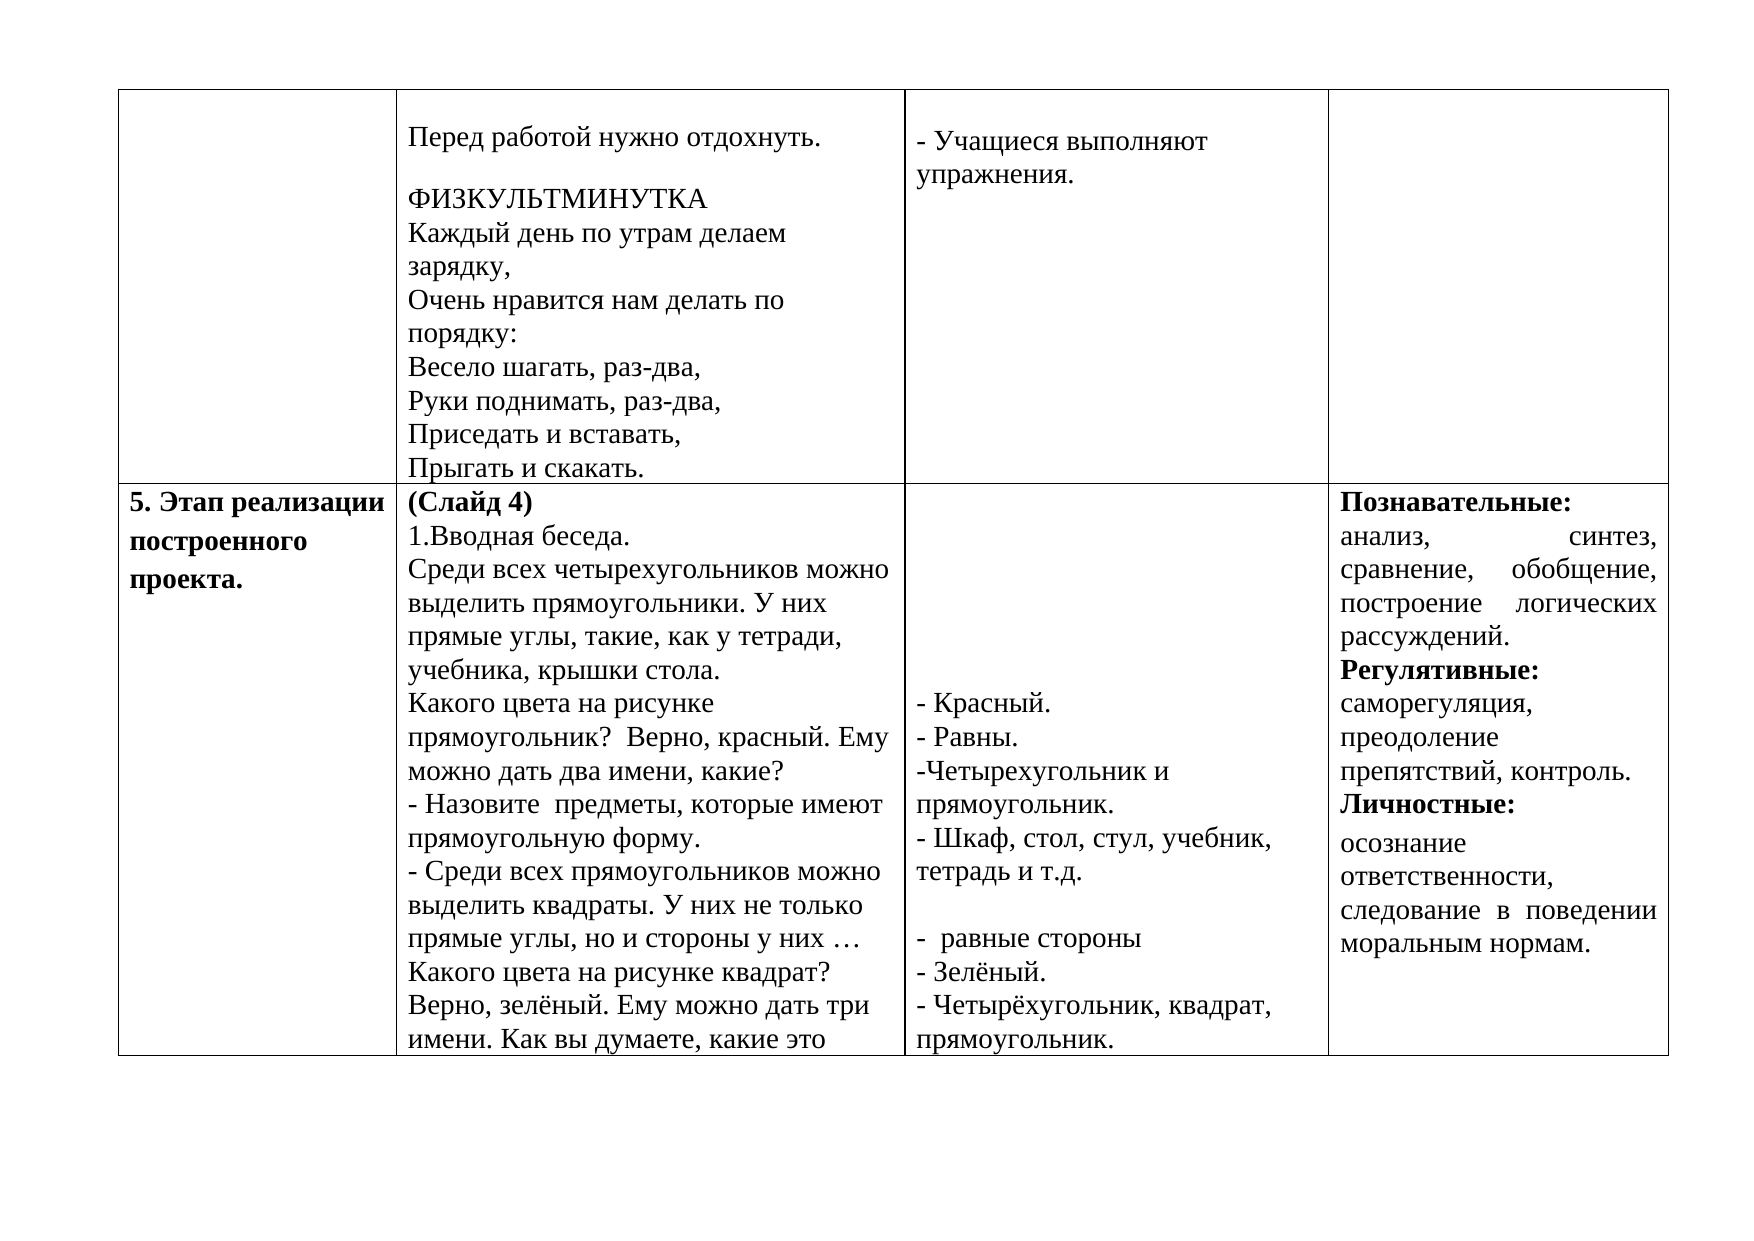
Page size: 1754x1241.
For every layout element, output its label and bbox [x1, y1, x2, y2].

table_cell [1329, 484, 1668, 1054]
table_cell [906, 484, 1328, 1054]
table_cell [397, 484, 904, 1054]
table_cell [1329, 90, 1668, 483]
table_cell [119, 484, 396, 1054]
table_cell [119, 90, 396, 483]
table_cell [906, 90, 1328, 483]
table_cell [397, 90, 904, 483]
